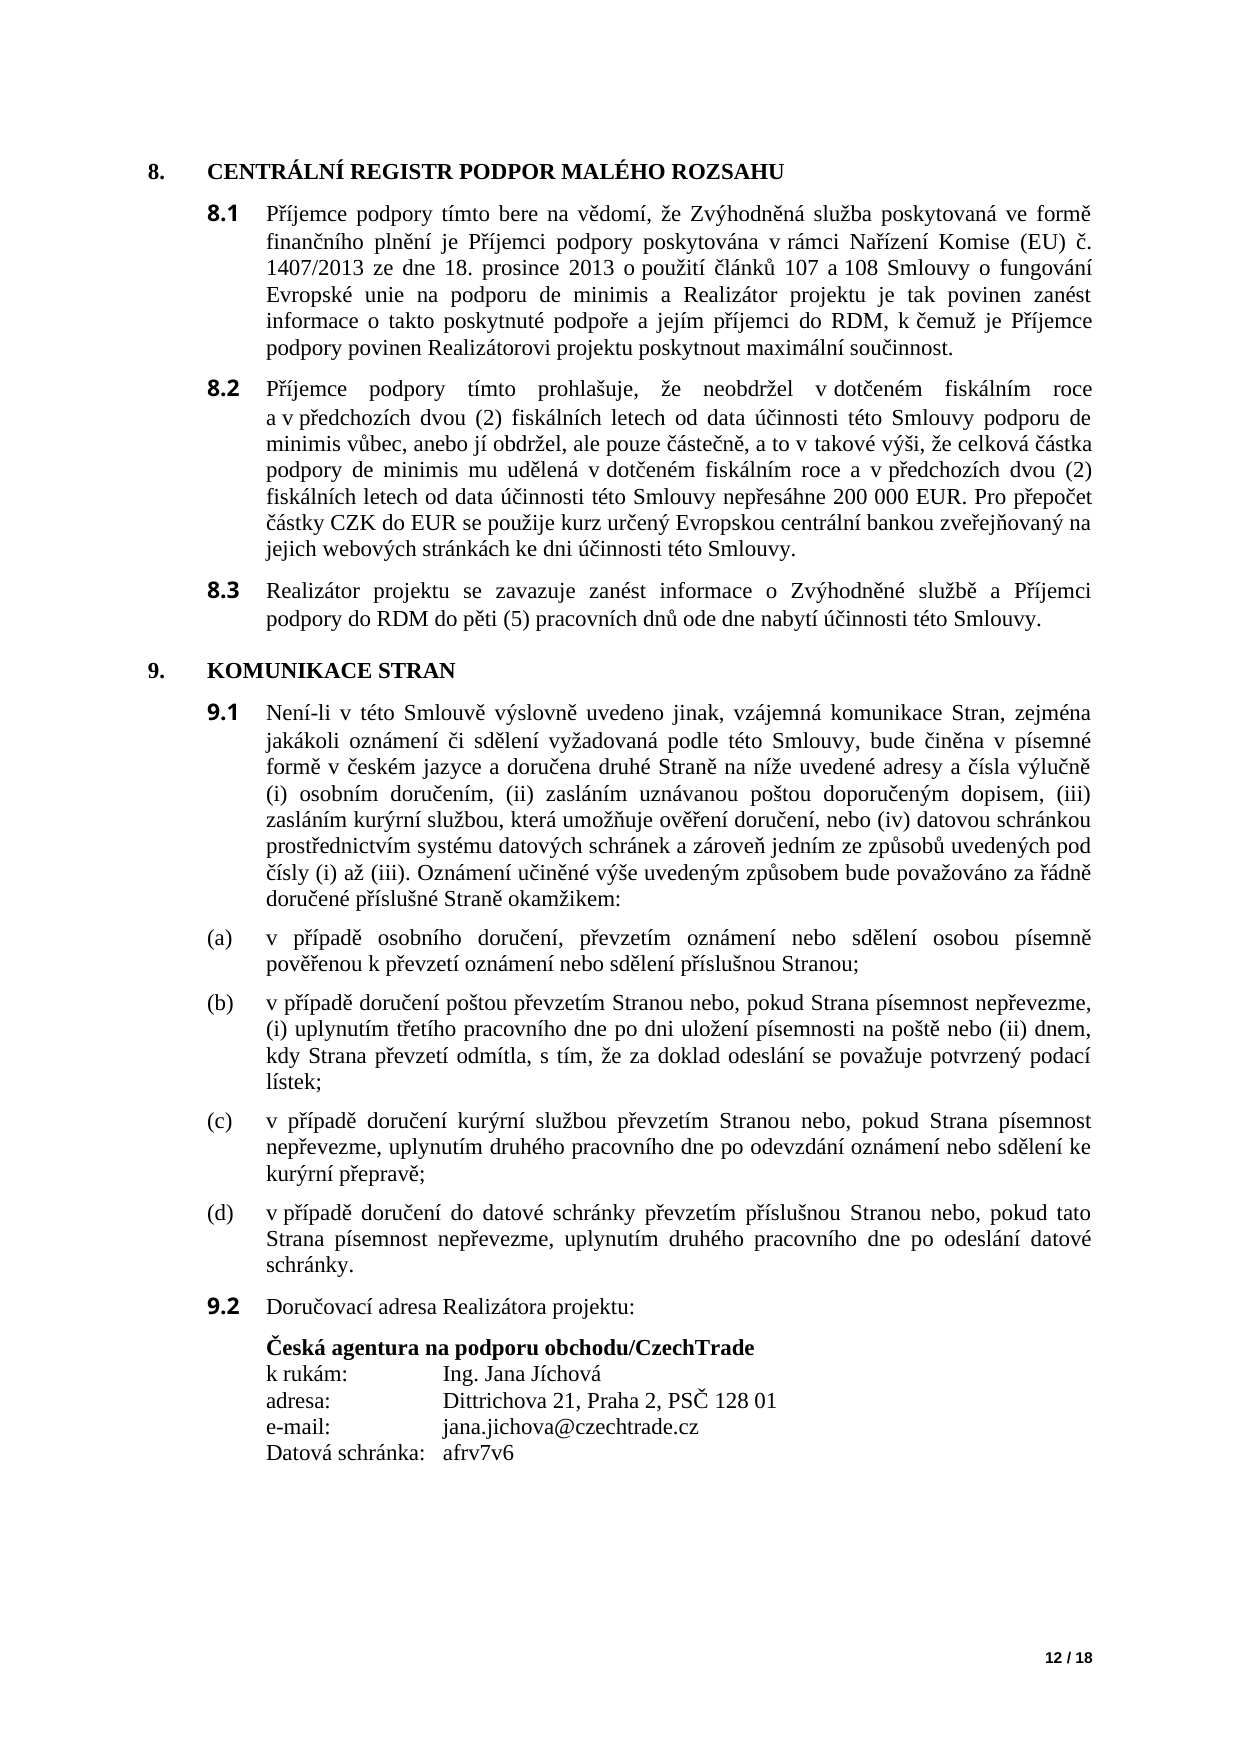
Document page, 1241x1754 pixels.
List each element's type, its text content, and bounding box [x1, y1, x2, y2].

text Příjemce podpory tímto bere na vědomí, že Zvýhodněná služba poskytovaná ve formě finančního plnění je Příjemci podpory poskytována v rámci Nařízení Komise (EU) č. 1407/2013 ze dne 18. prosince 2013 o použití článků 107 a 108 Smlouvy o fungování Evropské unie na podporu de minimis a Realizátor projektu je tak povinen zanést informace o takto poskytnuté podpoře a jejím příjemci do RDM, k čemuž je Příjemce podpory povinen Realizátorovi projektu poskytnout maximální součinnost. [207, 197, 1092, 360]
list v případě doručení poštou převzetím Stranou nebo, pokud Strana písemnost nepřevezme, (i) uplynutím třetího pracovního dne po dni uložení písemnosti na poště nebo (ii) dnem, kdy Strana převzetí odmítla, s tím, že za doklad odeslání se považuje potvrzený podací lístek; [207, 989, 1092, 1094]
subtitle centrální registr podpor malého rozsahu [148, 158, 1092, 184]
text Datová schránka: afrv7v6 [266, 1439, 1092, 1466]
subtitle komunikace stran [148, 657, 1092, 683]
text Není-li v této Smlouvě výslovně uvedeno jinak, vzájemná komunikace Stran, zejména jakákoli oznámení či sdělení vyžadovaná podle této Smlouvy, bude činěna v písemné formě v českém jazyce a doručena druhé Straně na níže uvedené adresy a čísla výlučně (i) osobním doručením, (ii) zasláním uznávanou poštou doporučeným dopisem, (iii) zasláním kurýrní službou, která umožňuje ověření doručení, nebo (iv) datovou schránkou prostřednictvím systému datových schránek a zároveň jedním ze způsobů uvedených pod čísly (i) až (iii). Oznámení učiněné výše uvedeným způsobem bude považováno za řádně doručené příslušné Straně okamžikem: [207, 696, 1092, 911]
text Realizátor projektu se zavazuje zanést informace o Zvýhodněné službě a Příjemci podpory do RDM do pěti (5) pracovních dnů ode dne nabytí účinnosti této Smlouvy. [207, 574, 1092, 632]
list v případě doručení do datové schránky převzetím příslušnou Stranou nebo, pokud tato Strana písemnost nepřevezme, uplynutím druhého pracovního dne po odeslání datové schránky. [207, 1199, 1092, 1278]
text Česká agentura na podporu obchodu/CzechTrade k rukám: Ing. Jana Jíchová adresa: Dittrichova 21, Praha 2, PSČ 128 01 e-mail: jana.jichova@czechtrade.cz [266, 1334, 1092, 1439]
text Příjemce podpory tímto prohlašuje, že neobdržel v dotčeném fiskálním roce a v předchozích dvou (2) fiskálních letech od data účinnosti této Smlouvy podporu de minimis vůbec, anebo jí obdržel, ale pouze částečně, a to v takové výši, že celková částka podpory de minimis mu udělená v dotčeném fiskálním roce a v předchozích dvou (2) fiskálních letech od data účinnosti této Smlouvy nepřesáhne 200 000 EUR. Pro přepočet částky CZK do EUR se použije kurz určený Evropskou centrální bankou zveřejňovaný na jejich webových stránkách ke dni účinnosti této Smlouvy. [207, 372, 1092, 562]
list v případě osobního doručení, převzetím oznámení nebo sdělení osobou písemně pověřenou k převzetí oznámení nebo sdělení příslušnou Stranou; [207, 924, 1092, 977]
text Doručovací adresa Realizátora projektu: [207, 1290, 1092, 1321]
list v případě doručení kurýrní službou převzetím Stranou nebo, pokud Strana písemnost nepřevezme, uplynutím druhého pracovního dne po odevzdání oznámení nebo sdělení ke kurýrní přepravě; [207, 1107, 1092, 1186]
